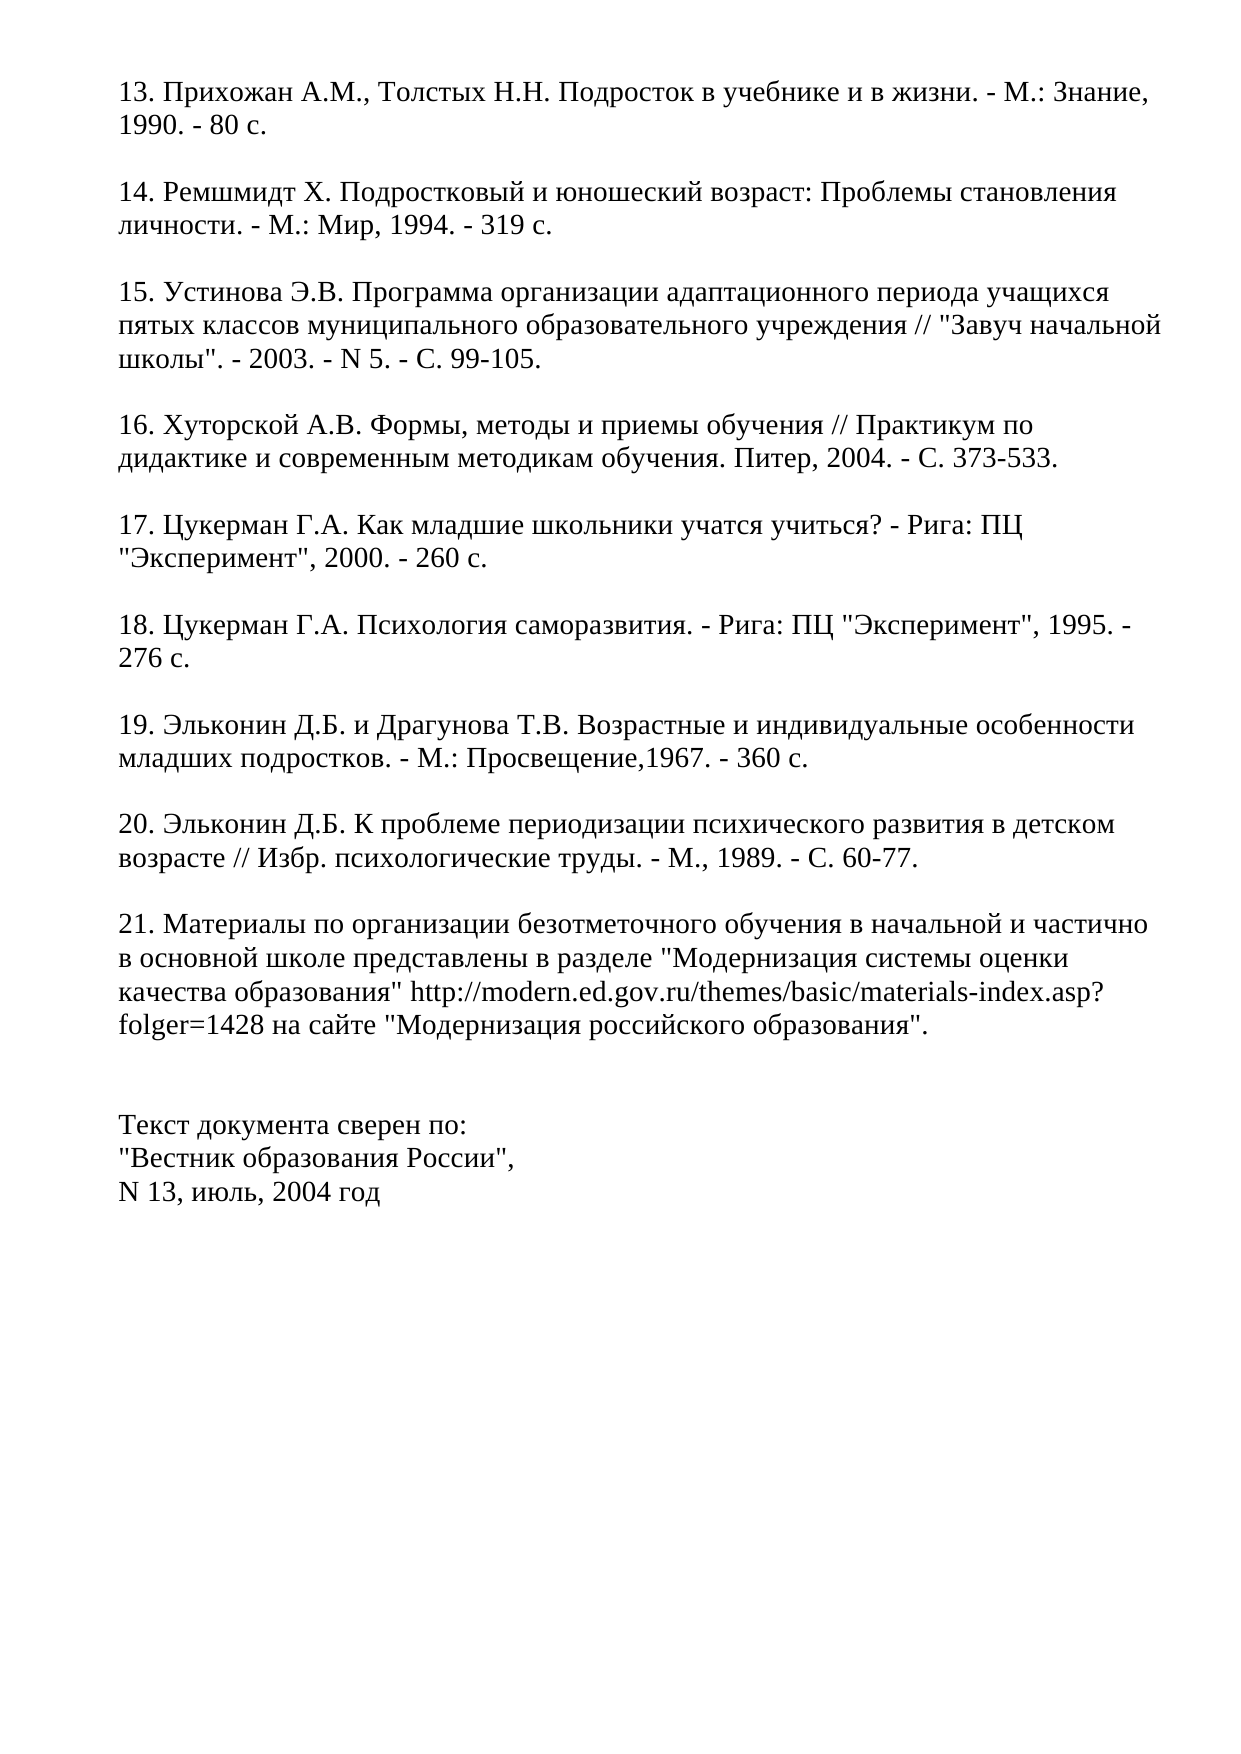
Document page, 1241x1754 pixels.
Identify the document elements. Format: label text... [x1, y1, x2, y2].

text 16. Хуторской А.В. Формы, методы и приемы обучения // Практикум по дидактике и современным методикам обучения. Питер, 2004. - С. 373-533. [118, 407, 1167, 507]
text Текст документа сверен по: "Вестник образования России", N 13, июль, 2004 год [118, 1107, 1167, 1241]
text 20. Эльконин Д.Б. К проблеме периодизации психического развития в детском возрасте // Избр. психологические труды. - М., 1989. - С. 60-77. [118, 807, 1167, 907]
text 18. Цукерман Г.А. Психология саморазвития. - Рига: ПЦ "Эксперимент", 1995. - 276 с. [118, 607, 1167, 707]
text 17. Цукерман Г.А. Как младшие школьники учатся учиться? - Рига: ПЦ "Эксперимент", 2000. - 260 с. [118, 507, 1167, 607]
text 14. Ремшмидт X. Подростковый и юношеский возраст: Проблемы становления личности. - М.: Мир, 1994. - 319 с. [118, 174, 1167, 274]
text 13. Прихожан А.М., Толстых Н.Н. Подросток в учебнике и в жизни. - М.: Знание, 1990. - 80 с. [118, 74, 1167, 174]
text 21. Материалы по организации безотметочного обучения в начальной и частично в основной школе представлены в разделе "Модернизация системы оценки качества образования" http://modern.ed.gov.ru/themes/basic/materials-index.asp?folger=1428 на сайте "Модернизация российского образования". [118, 907, 1167, 1107]
text 15. Устинова Э.В. Программа организации адаптационного периода учащихся пятых классов муниципального образовательного учреждения // "Завуч начальной школы". - 2003. - N 5. - С. 99-105. [118, 274, 1167, 407]
text 19. Эльконин Д.Б. и Драгунова Т.В. Возрастные и индивидуальные особенности младших подростков. - М.: Просвещение,1967. - 360 с. [118, 707, 1167, 807]
